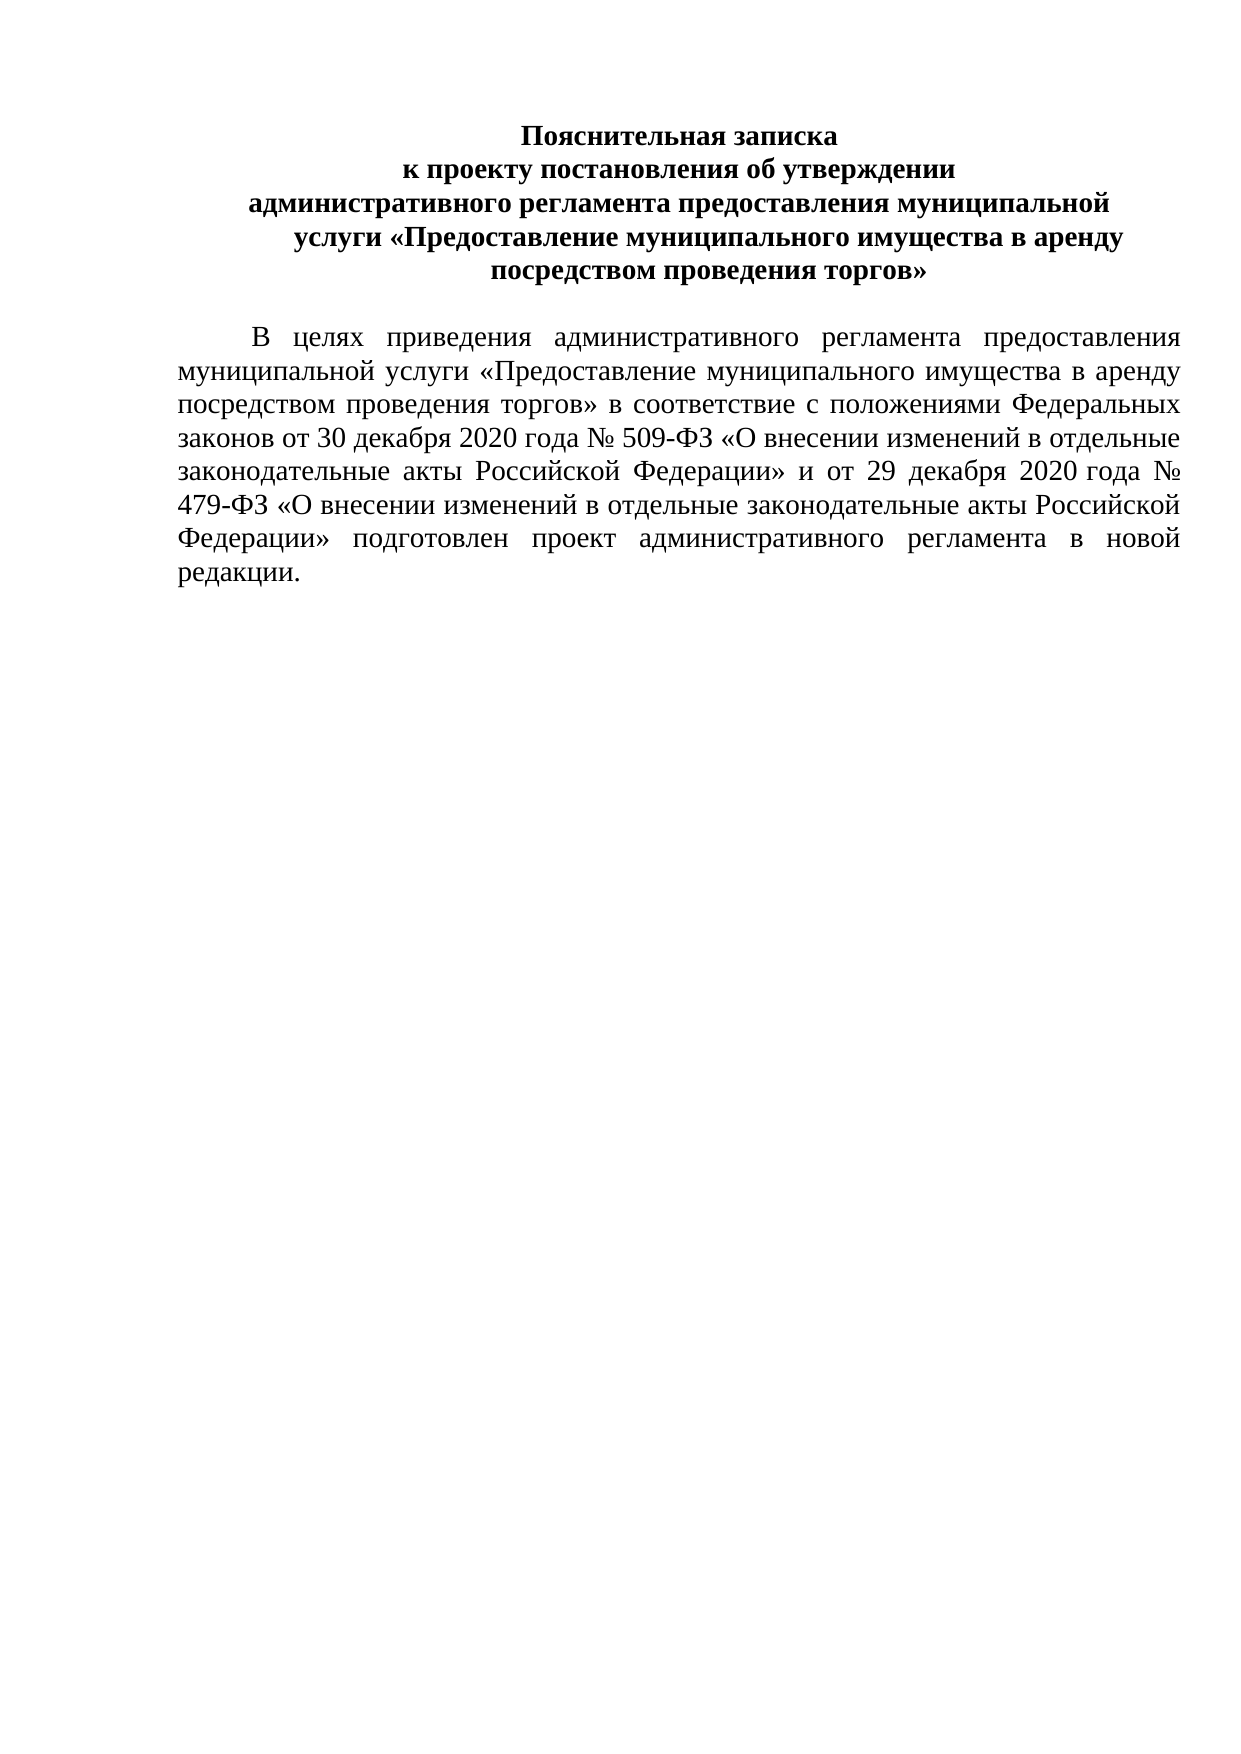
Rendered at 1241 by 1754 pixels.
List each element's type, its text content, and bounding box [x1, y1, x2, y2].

text услуги «Предоставление муниципального имущества в аренду посредством проведения торгов» [236, 219, 1181, 286]
text Пояснительная записка [177, 118, 1181, 152]
text к проекту постановления об утверждении [177, 152, 1181, 185]
text административного регламента предоставления муниципальной [177, 185, 1181, 219]
text В целях приведения административного регламента предоставления муниципальной услуги «Предоставление муниципального имущества в аренду посредством проведения торгов» в соответствие с положениями Федеральных законов от 30 декабря 2020 года № 509-ФЗ «О внесении изменений в отдельные законодательные акты Российской Федерации» и от 29 декабря 2020 года № 479-ФЗ «О внесении изменений в отдельные законодательные акты Российской Федерации» подготовлен проект административного регламента в новой редакции. [177, 319, 1181, 588]
